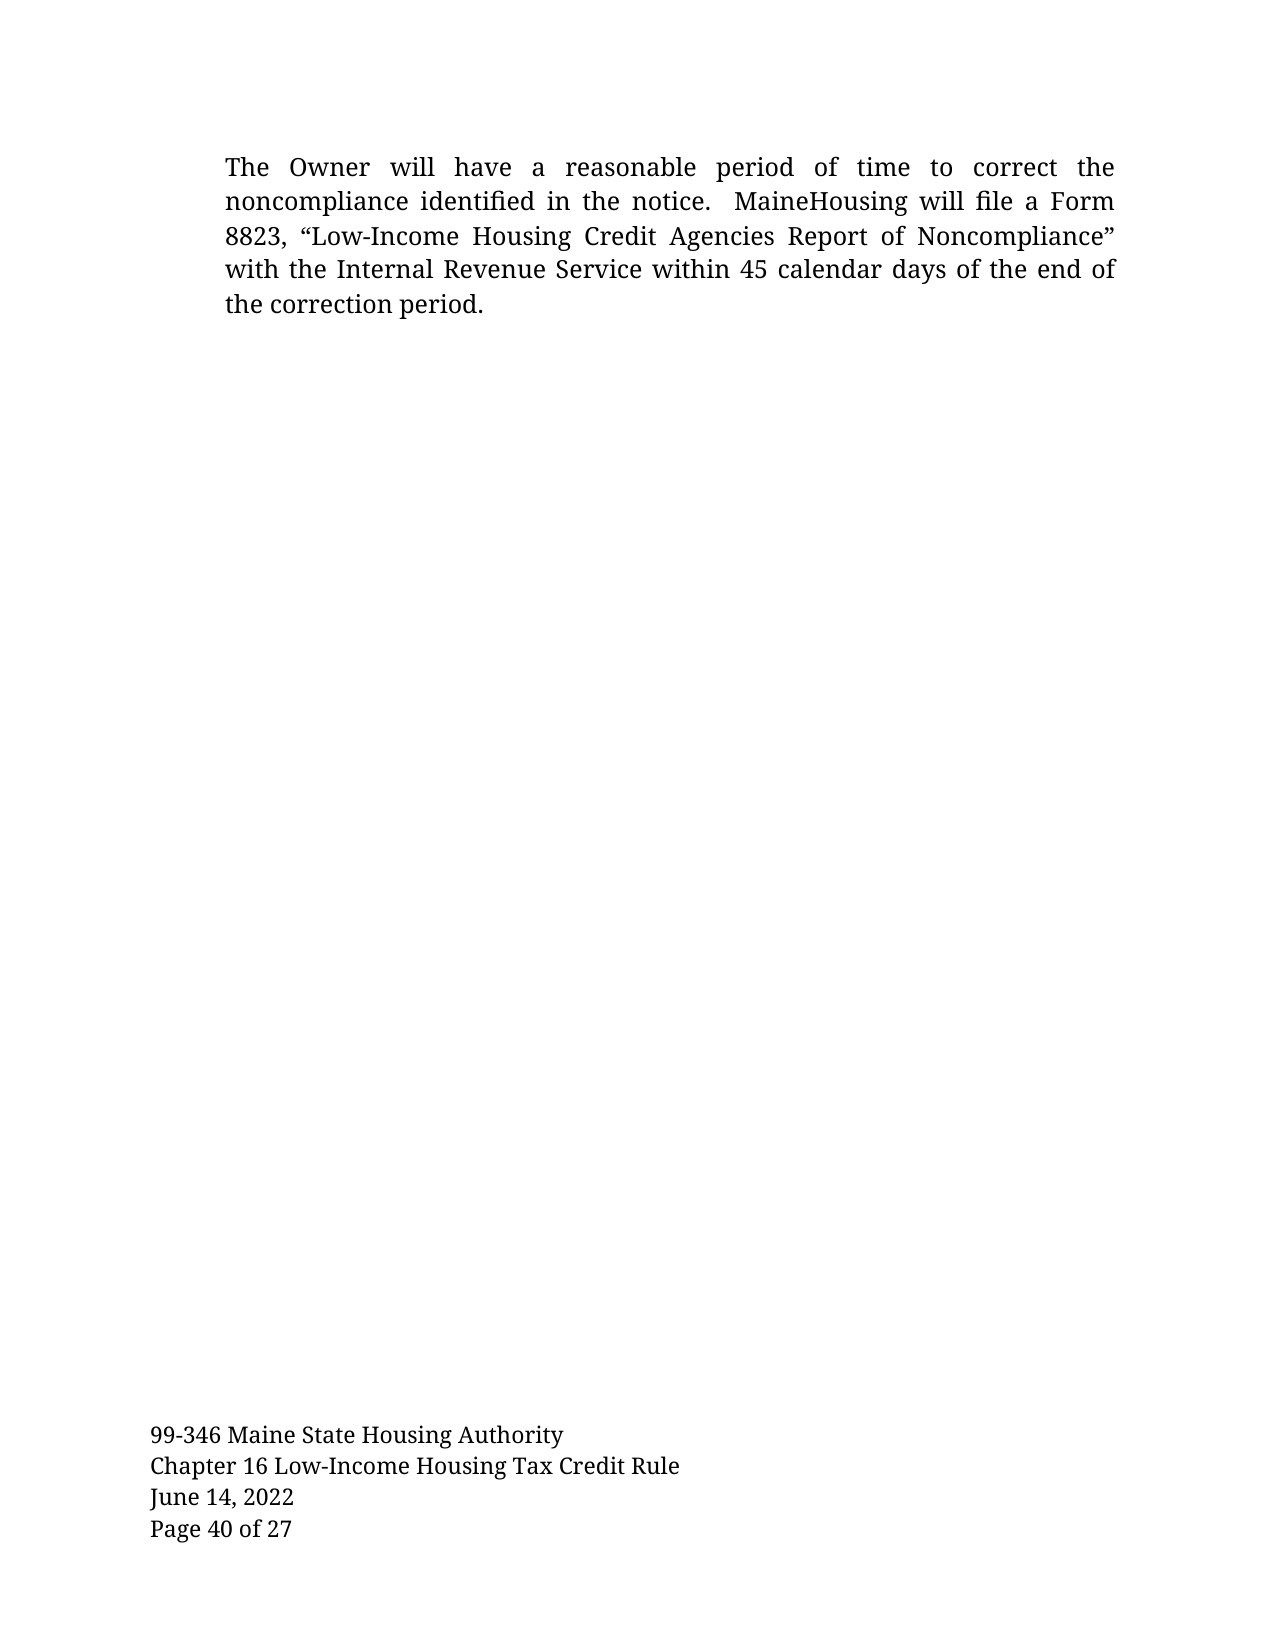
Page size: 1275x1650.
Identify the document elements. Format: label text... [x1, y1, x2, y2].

text The Owner will have a reasonable period of time to correct the noncompliance identified in the notice. MaineHousing will file a Form 8823, “Low-Income Housing Credit Agencies Report of Noncompliance” with the Internal Revenue Service within 45 calendar days of the end of the correction period. [225, 150, 1116, 320]
